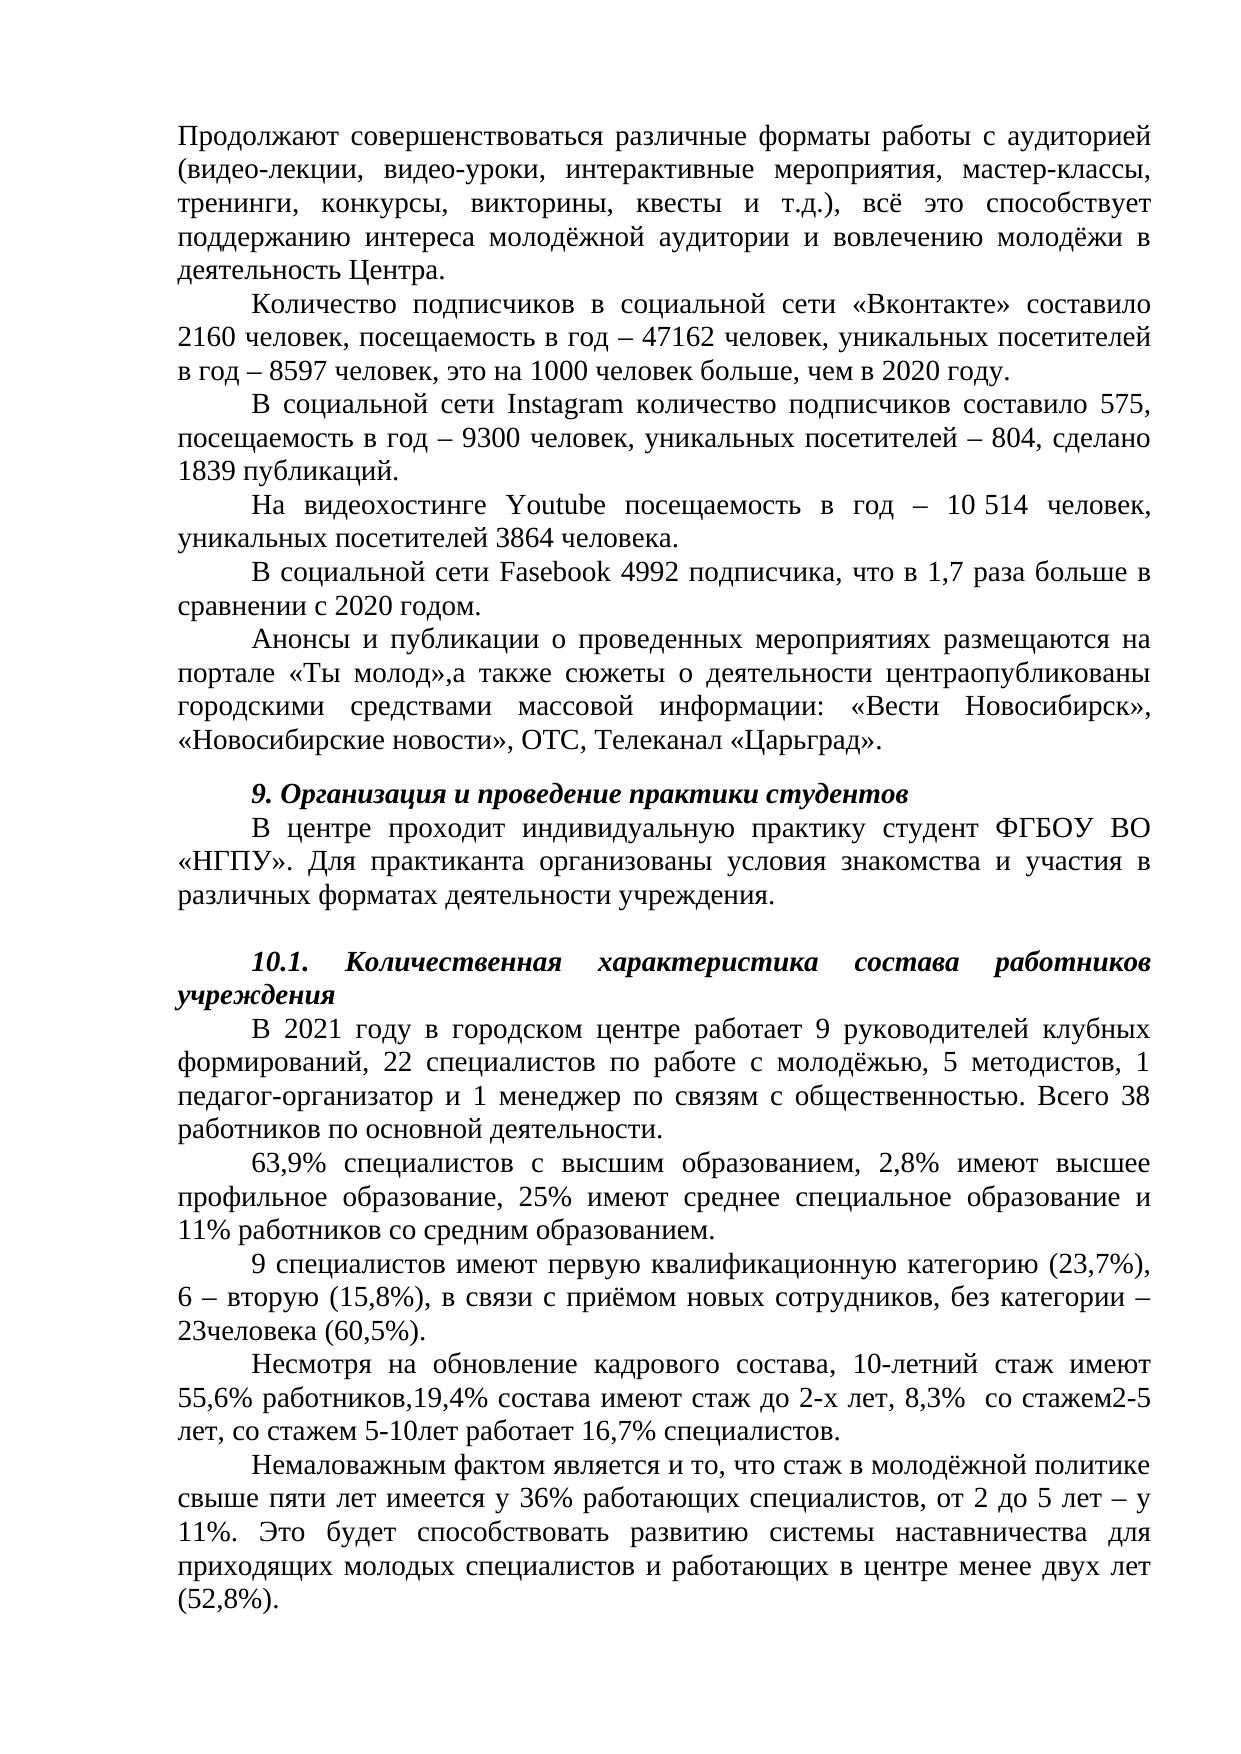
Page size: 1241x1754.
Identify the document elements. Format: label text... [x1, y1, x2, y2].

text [177, 118, 1152, 286]
text Немаловажным фактом является и то, что стаж в молодёжной политике свыше пяти лет имеется у 36% работающих специалистов, от 2 до 5 лет – у 11%. Это будет способствовать развитию системы наставничества для приходящих молодых специалистов и работающих в центре менее двух лет (52,8%). [177, 1447, 1152, 1615]
text В социальной сети Instagram количество подписчиков составило 575, посещаемость в год – 9300 человек, уникальных посетителей – 804, сделано 1839 публикаций. [177, 386, 1152, 487]
text 63,9% специалистов с высшим образованием, 2,8% имеют высшее профильное образование, 25% имеют среднее специальное образование и 11% работников со средним образованием. [177, 1145, 1152, 1246]
text В центре проходит индивидуальную практику студент ФГБОУ ВО «НГПУ». Для практиканта организованы условия знакомства и участия в различных форматах деятельности учреждения. [177, 810, 1152, 910]
text В 2021 году в городском центре работает 9 руководителей клубных формирований, 22 специалистов по работе с молодёжью, 5 методистов, 1 педагог-организатор и 1 менеджер по связям с общественностью. Всего 38 работников по основной деятельности. [177, 1011, 1152, 1145]
text Несмотря на обновление кадрового состава, 10-летний стаж имеют 55,6% работников,19,4% состава имеют стаж до 2-х лет, 8,3% со стажем2-5 лет, со стажем 5-10лет работает 16,7% специалистов. [177, 1346, 1152, 1447]
text Количество подписчиков в социальной сети «Вконтакте» составило 2160 человек, посещаемость в год – 47162 человек, уникальных посетителей в год – 8597 человек, это на 1000 человек больше, чем в 2020 году. [177, 286, 1152, 386]
text 9. Организация и проведение практики студентов [177, 776, 1152, 810]
text В социальной сети Fasebook 4992 подписчика, что в 1,7 раза больше в сравнении с 2020 годом. [177, 554, 1152, 621]
text 9 специалистов имеют первую квалификационную категорию (23,7%), 6 – вторую (15,8%), в связи с приёмом новых сотрудников, без категории – 23человека (60,5%). [177, 1246, 1152, 1346]
text 10.1. Количественная характеристика состава работников учреждения [177, 944, 1152, 1011]
text На видеохостинге Youtube посещаемость в год – 10 514 человек, уникальных посетителей 3864 человека. [177, 487, 1152, 554]
text Анонсы и публикации о проведенных мероприятиях размещаются на портале «Ты молод»,а также сюжеты о деятельности центраопубликованы городскими средствами массовой информации: «Вести Новосибирск», «Новосибирские новости», ОТС, Телеканал «Царьград». [177, 621, 1152, 755]
